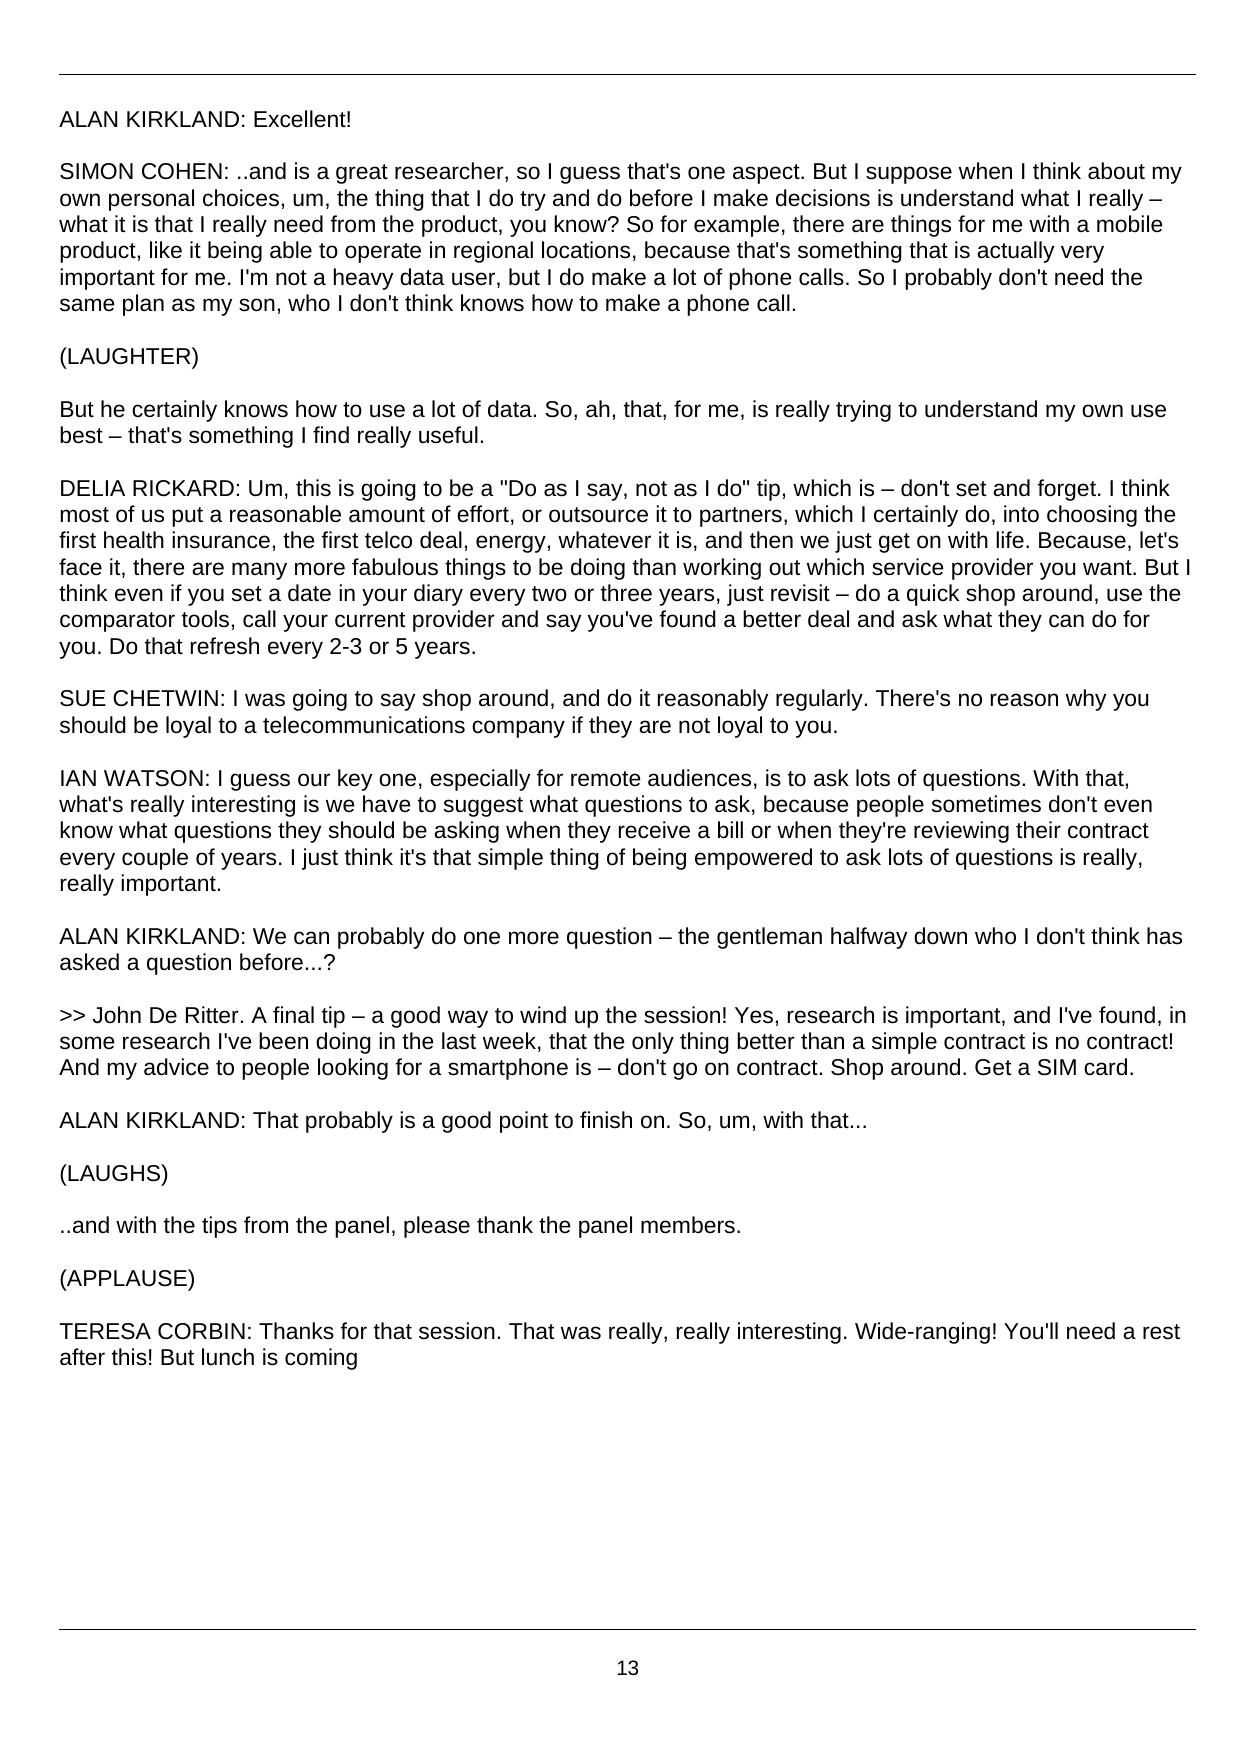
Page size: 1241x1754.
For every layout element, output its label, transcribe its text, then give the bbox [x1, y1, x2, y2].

text ALAN KIRKLAND: That probably is a good point to finish on. So, um, with that... [59, 1107, 1196, 1133]
text ALAN KIRKLAND: Excellent! [59, 106, 1196, 132]
text (APPLAUSE) [59, 1265, 1196, 1292]
text (LAUGHTER) [59, 343, 1196, 369]
text SIMON COHEN: ..and is a great researcher, so I guess that's one aspect. But I suppose when I think about my own personal choices, um, the thing that I do try and do before I make decisions is understand what I really – what it is that I really need from the product, you know? So for example, there are things for me with a mobile product, like it being able to operate in regional locations, because that's something that is actually very important for me. I'm not a heavy data user, but I do make a lot of phone calls. So I probably don't need the same plan as my son, who I don't think knows how to make a phone call. [59, 158, 1196, 316]
text (LAUGHS) [59, 1160, 1196, 1186]
text ALAN KIRKLAND: We can probably do one more question – the gentleman halfway down who I don't think has asked a question before...? [59, 923, 1196, 975]
text >> John De Ritter. A final tip – a good way to wind up the session! Yes, research is important, and I've found, in some research I've been doing in the last week, that the only thing better than a simple contract is no contract! And my advice to people looking for a smartphone is – don't go on contract. Shop around. Get a SIM card. [59, 1002, 1196, 1081]
text ..and with the tips from the panel, please thank the panel members. [59, 1212, 1196, 1239]
text TERESA CORBIN: Thanks for that session. That was really, really interesting. Wide-ranging! You'll need a rest after this! But lunch is coming [59, 1318, 1196, 1371]
text SUE CHETWIN: I was going to say shop around, and do it reasonably regularly. There's no reason why you should be loyal to a telecommunications company if they are not loyal to you. [59, 685, 1196, 738]
text But he certainly knows how to use a lot of data. So, ah, that, for me, is really trying to understand my own use best – that's something I find really useful. [59, 396, 1196, 448]
text DELIA RICKARD: Um, this is going to be a "Do as I say, not as I do" tip, which is – don't set and forget. I think most of us put a reasonable amount of effort, or outsource it to partners, which I certainly do, into choosing the first health insurance, the first telco deal, energy, whatever it is, and then we just get on with life. Because, let's face it, there are many more fabulous things to be doing than working out which service provider you want. But I think even if you set a date in your diary every two or three years, just revisit – do a quick shop around, use the comparator tools, call your current provider and say you've found a better deal and ask what they can do for you. Do that refresh every 2-3 or 5 years. [59, 474, 1196, 659]
text IAN WATSON: I guess our key one, especially for remote audiences, is to ask lots of questions. With that, what's really interesting is we have to suggest what questions to ask, because people sometimes don't even know what questions they should be asking when they receive a bill or when they're reviewing their contract every couple of years. I just think it's that simple thing of being empowered to ask lots of questions is really, really important. [59, 764, 1196, 896]
